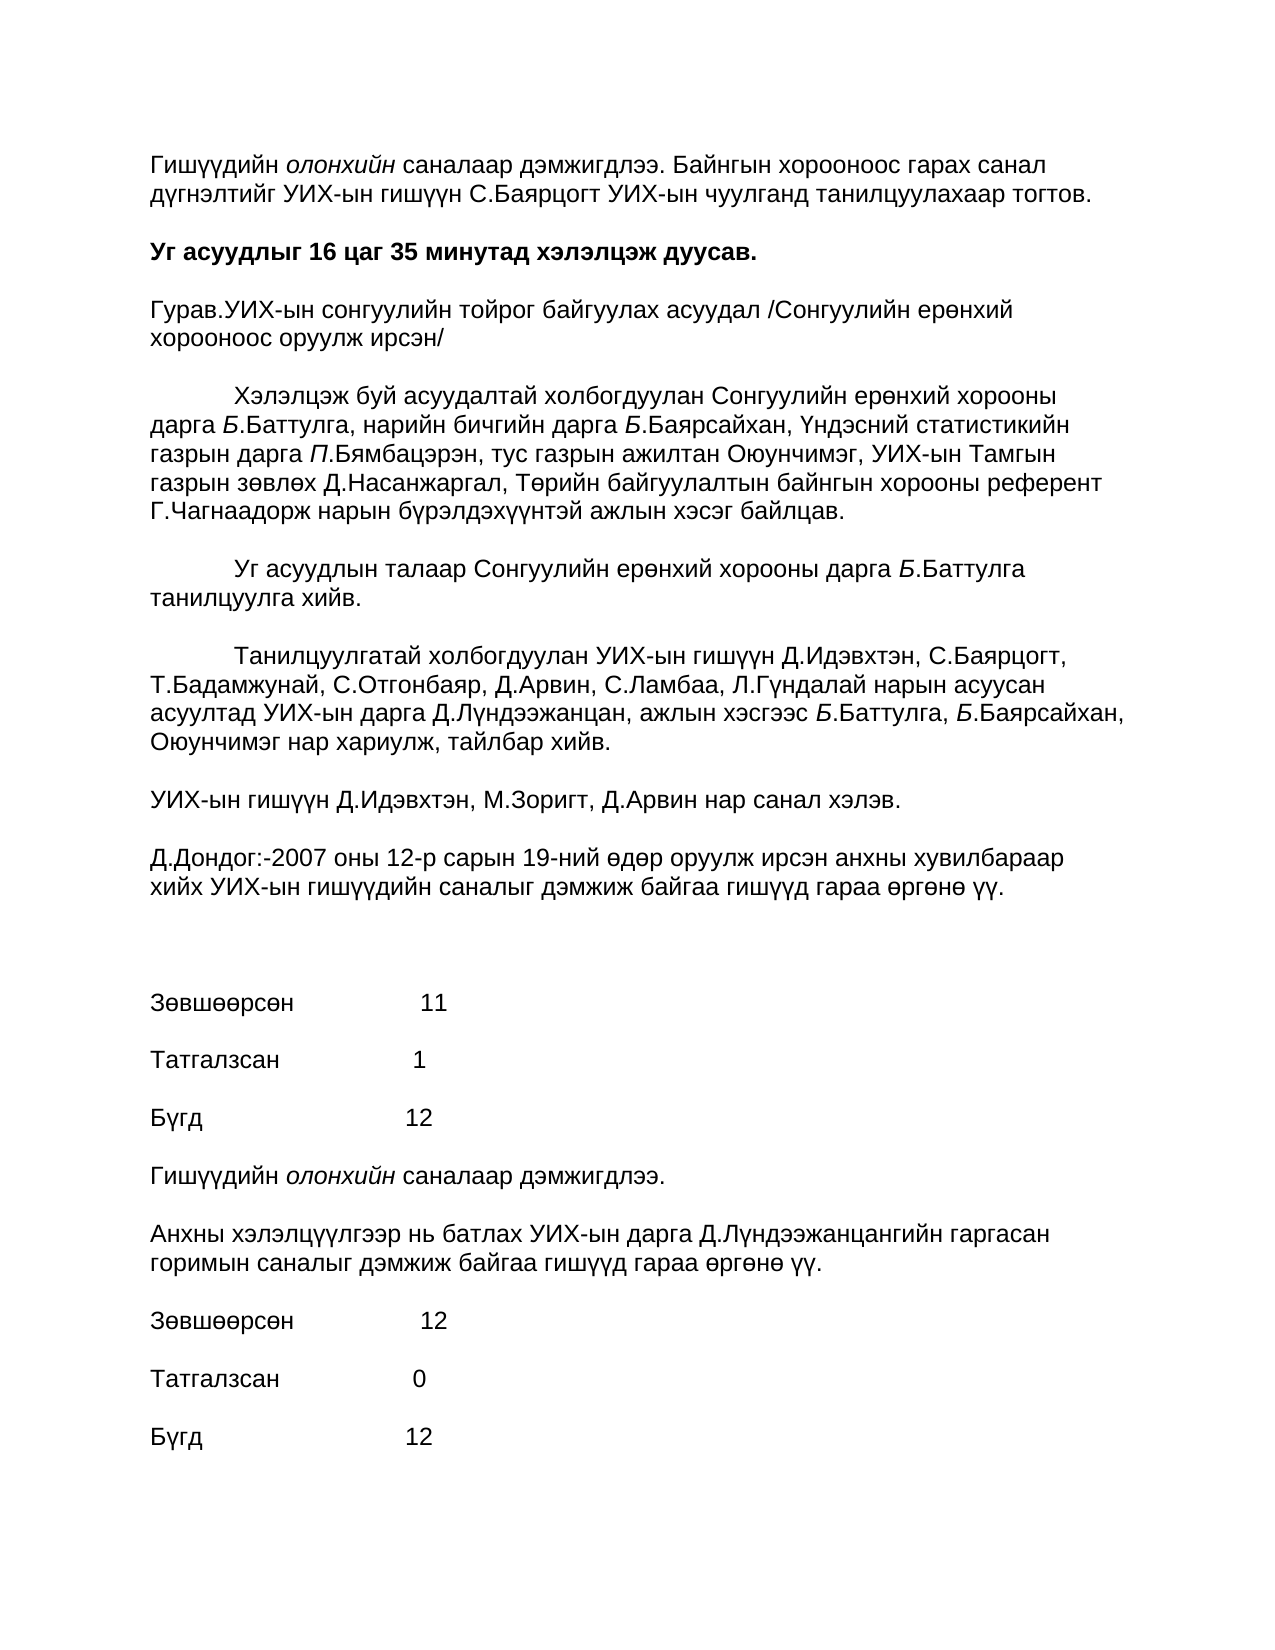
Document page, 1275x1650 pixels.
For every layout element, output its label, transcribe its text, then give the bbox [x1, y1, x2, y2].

text Бүгд 12 [150, 1422, 1125, 1450]
text Уг асуудлын талаар Сонгуулийн ерөнхий хорооны дарга Б.Баттулга танилцуулга хийв. [150, 554, 1125, 612]
text Гишүүдийн олонхийн саналаар дэмжигдлээ. Байнгын хорооноос гарах санал дүгнэлтийг УИХ-ын гишүүн С.Баярцогт УИХ-ын чуулганд танилцуулахаар тогтов. [150, 150, 1125, 207]
text УИХ-ын гишүүн Д.Идэвхтэн, М.Зоригт, Д.Арвин нар санал хэлэв. [150, 785, 1125, 814]
text Анхны хэлэлцүүлгээр нь батлах УИХ-ын дарга Д.Лүндээжанцангийн гаргасан горимын саналыг дэмжиж байгаа гишүүд гараа өргөнө үү. [150, 1219, 1125, 1277]
text Зөвшөөрсөн 11 [150, 987, 1125, 1016]
text Бүгд 12 [150, 1103, 1125, 1132]
text Уг асуудлыг 16 цаг 35 минутад хэлэлцэж дуусав. [150, 237, 1125, 265]
text Татгалзсан 0 [150, 1364, 1125, 1392]
text Зөвшөөрсөн 12 [150, 1306, 1125, 1334]
text Гишүүдийн олонхийн саналаар дэмжигдлээ. [150, 1161, 1125, 1190]
text Хэлэлцэж буй асуудалтай холбогдуулан Сонгуулийн ерөнхий хорооны дарга Б.Баттулга, нарийн бичгийн дарга Б.Баярсайхан, Үндэсний статистикийн газрын дарга П.Бямбацэрэн, тус газрын ажилтан Оюунчимэг, УИХ-ын Тамгын газрын зөвлөх Д.Насанжаргал, Төрийн байгуулалтын байнгын хорооны референт Г.Чагнаадорж нарын бүрэлдэхүүнтэй ажлын хэсэг байлцав. [150, 381, 1125, 525]
text Д.Дондог:-2007 оны 12-р сарын 19-ний өдөр оруулж ирсэн анхны хувилбараар хийх УИХ-ын гишүүдийн саналыг дэмжиж байгаа гишүүд гараа өргөнө үү. [150, 843, 1125, 900]
text Гурав.УИХ-ын сонгуулийн тойрог байгуулах асуудал /Сонгуулийн ерөнхий хорооноос оруулж ирсэн/ [150, 294, 1125, 352]
text Танилцуулгатай холбогдуулан УИХ-ын гишүүн Д.Идэвхтэн, С.Баярцогт, Т.Бадамжунай, С.Отгонбаяр, Д.Арвин, С.Ламбаа, Л.Гүндалай нарын асуусан асуултад УИХ-ын дарга Д.Лүндээжанцан, ажлын хэсгээс Б.Баттулга, Б.Баярсайхан, Оюунчимэг нар хариулж, тайлбар хийв. [150, 641, 1125, 756]
text Татгалзсан 1 [150, 1045, 1125, 1074]
